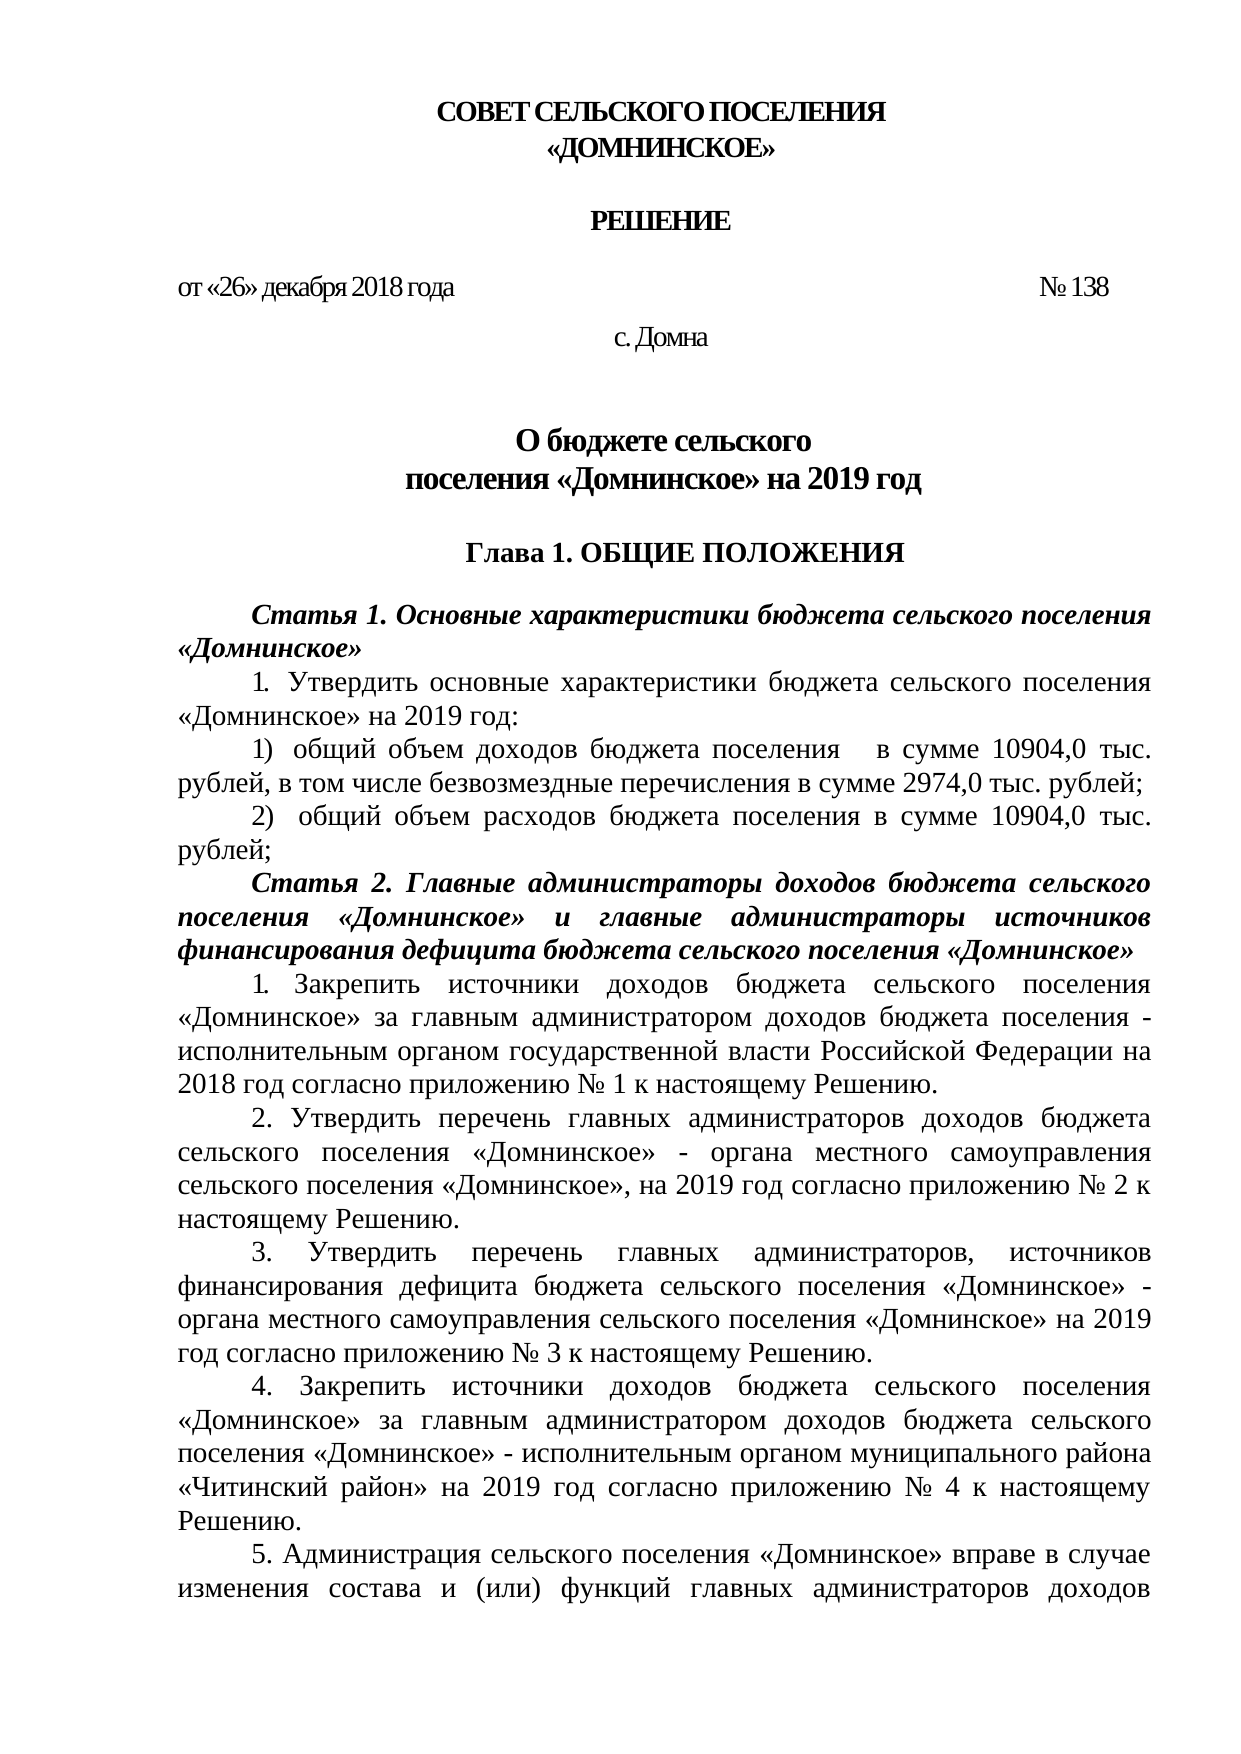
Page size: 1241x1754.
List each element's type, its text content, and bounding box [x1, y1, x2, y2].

text Статья 2. Главные администраторы доходов бюджета сельского поселения «Домнинское» и главные администраторы источников финансирования дефицита бюджета сельского поселения «Домнинское» [177, 865, 1152, 966]
text 1. Закрепить источники доходов бюджета сельского поселения «Домнинское» за главным администратором доходов бюджета поселения - исполнительным органом государственной власти Российской Федерации на 2018 год согласно приложению № 1 к настоящему Решению. [177, 966, 1152, 1100]
text 1) общий объем доходов бюджета поселения в сумме 10904,0 тыс. рублей, в том числе безвозмездные перечисления в сумме 2974,0 тыс. рублей; [177, 731, 1152, 798]
text «ДОМНИНСКОЕ» [575, 146, 1147, 161]
text «ДОМНИНСКОЕ» [177, 146, 558, 161]
text от «26» декабря 2018 года № 138 [177, 269, 1147, 302]
text Глава 1. ОБЩИЕ ПОЛОЖЕНИЯ [177, 535, 1152, 568]
text РЕШЕНИЕ [177, 218, 1147, 233]
text 1. Утвердить основные характеристики бюджета сельского поселения «Домнинское» на 2019 год: [177, 664, 1152, 731]
text 2) общий объем расходов бюджета поселения в сумме 10904,0 тыс. рублей; [177, 798, 1152, 865]
text поселения «Домнинское» на 2019 год [177, 458, 1151, 496]
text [177, 1536, 1152, 1603]
text 3. Утвердить перечень главных администраторов, источников финансирования дефицита бюджета сельского поселения «Домнинское» - органа местного самоуправления сельского поселения «Домнинское» на 2019 год согласно приложению № 3 к настоящему Решению. [177, 1234, 1152, 1368]
text 2. Утвердить перечень главных администраторов доходов бюджета сельского поселения «Домнинское» - органа местного самоуправления сельского поселения «Домнинское», на 2019 год согласно приложению № 2 к настоящему Решению. [177, 1100, 1152, 1234]
text 4. Закрепить источники доходов бюджета сельского поселения «Домнинское» за главным администратором доходов бюджета сельского поселения «Домнинское» - исполнительным органом муниципального района «Читинский район» на 2019 год согласно приложению № 4 к настоящему Решению. [177, 1368, 1152, 1536]
text Статья 1. Основные характеристики бюджета сельского поселения «Домнинское» [177, 597, 1152, 664]
text О бюджете сельского [177, 420, 1151, 458]
text с. Домна [177, 319, 1147, 353]
text СОВЕТ СЕЛЬСКОГО ПОСЕЛЕНИЯ [177, 110, 1147, 125]
